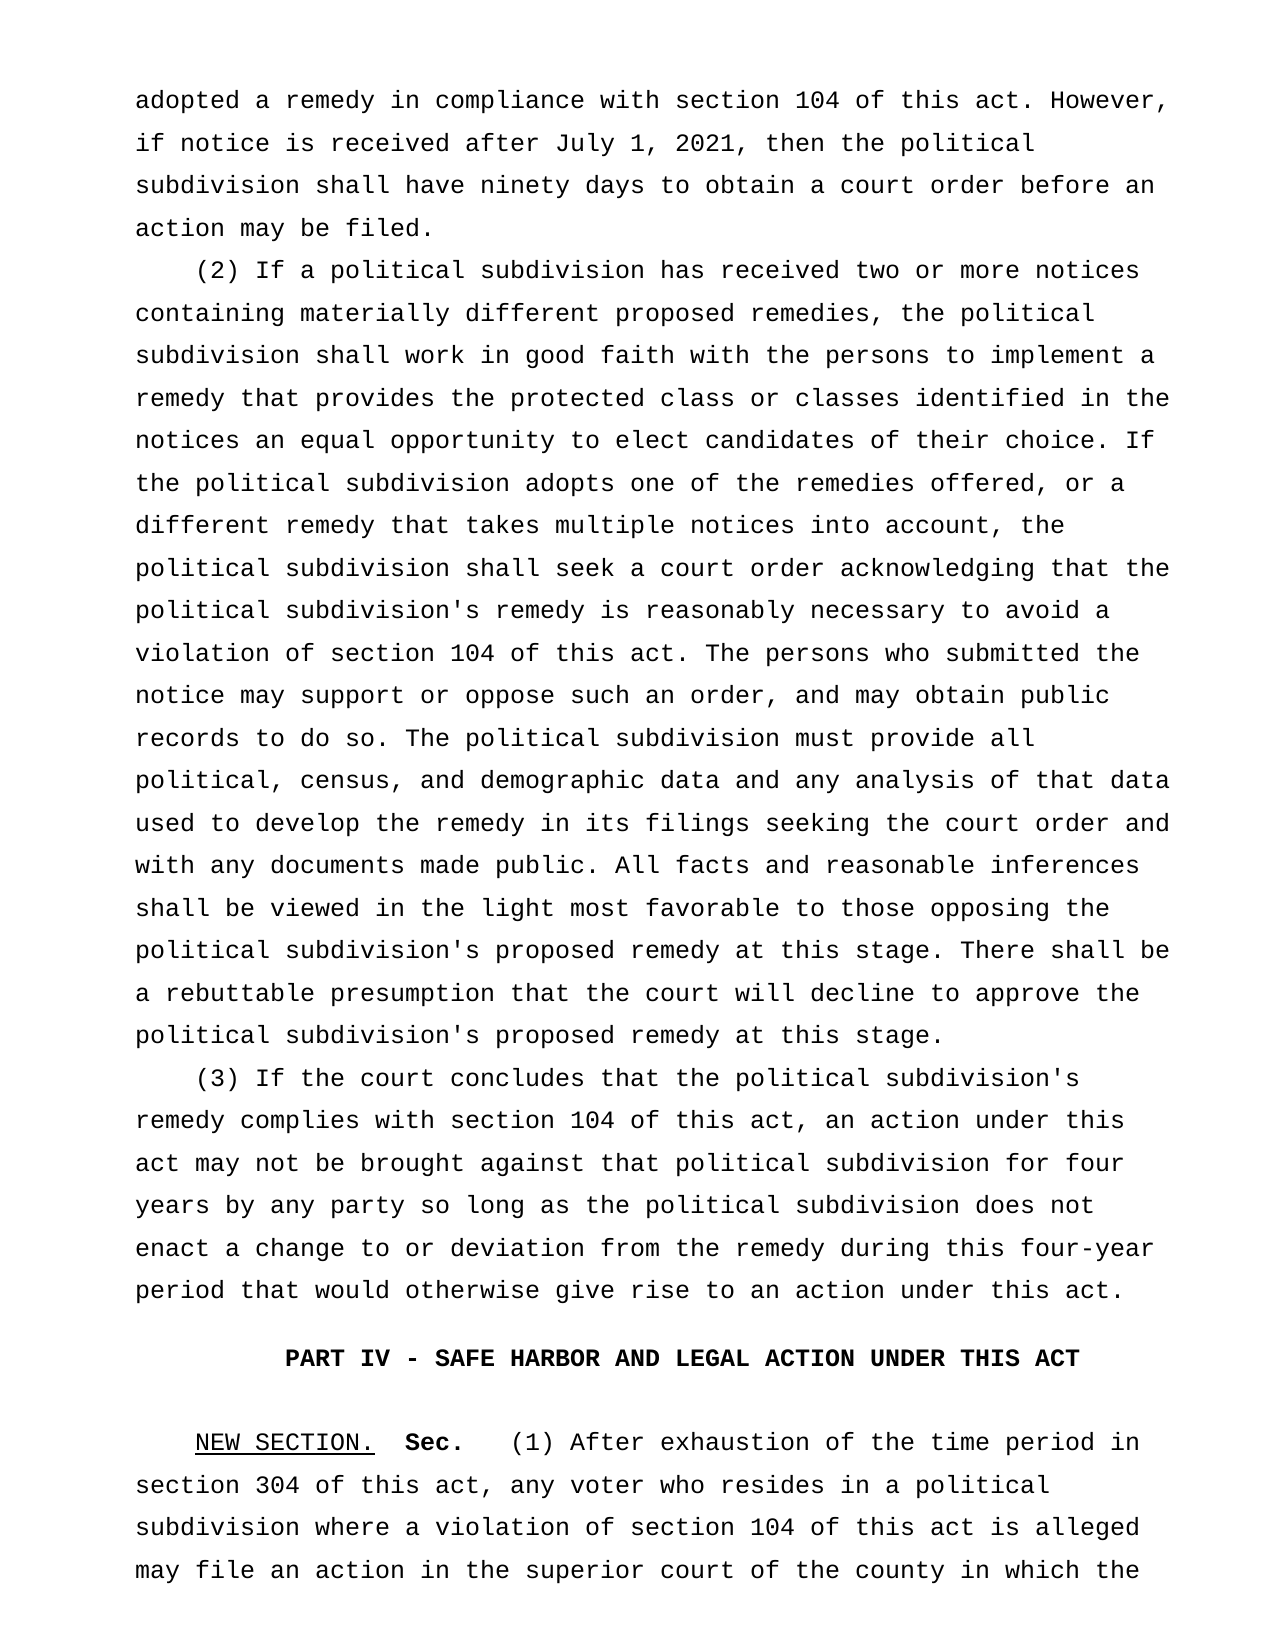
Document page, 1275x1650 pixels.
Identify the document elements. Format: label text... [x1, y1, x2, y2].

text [135, 1417, 1170, 1587]
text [135, 75, 1170, 245]
text PART IV - SAFE HARBOR AND LEGAL ACTION UNDER THIS ACT [135, 1332, 1170, 1375]
text (3) If the court concludes that the political subdivision's remedy complies with section 104 of this act, an action under this act may not be brought against that political subdivision for four years by any party so long as the political subdivision does not enact a change to or deviation from the remedy during this four-year period that would otherwise give rise to an action under this act. [135, 1052, 1170, 1307]
text (2) If a political subdivision has received two or more notices containing materially different proposed remedies, the political subdivision shall work in good faith with the persons to implement a remedy that provides the protected class or classes identified in the notices an equal opportunity to elect candidates of their choice. If the political subdivision adopts one of the remedies offered, or a different remedy that takes multiple notices into account, the political subdivision shall seek a court order acknowledging that the political subdivision's remedy is reasonably necessary to avoid a violation of section 104 of this act. The persons who submitted the notice may support or oppose such an order, and may obtain public records to do so. The political subdivision must provide all political, census, and demographic data and any analysis of that data used to develop the remedy in its filings seeking the court order and with any documents made public. All facts and reasonable inferences shall be viewed in the light most favorable to those opposing the political subdivision's proposed remedy at this stage. There shall be a rebuttable presumption that the court will decline to approve the political subdivision's proposed remedy at this stage. [135, 245, 1170, 1052]
